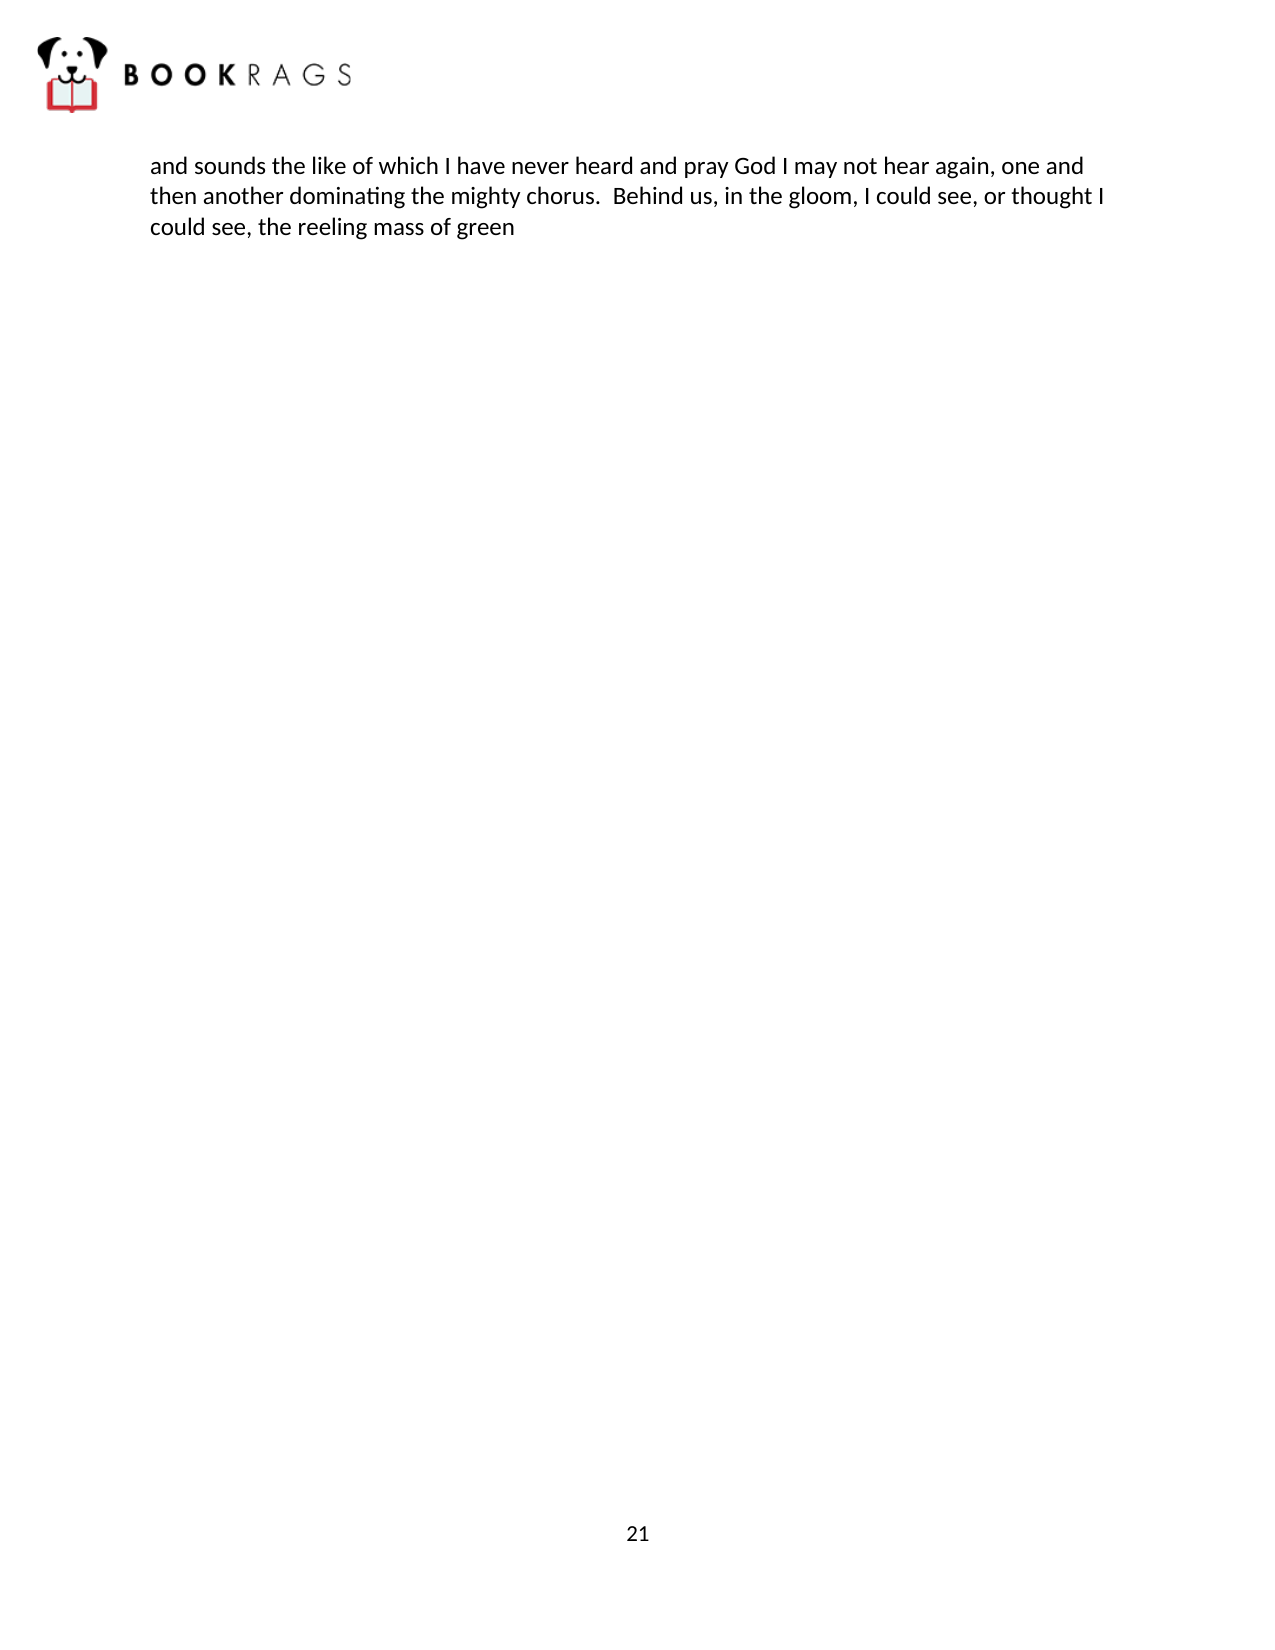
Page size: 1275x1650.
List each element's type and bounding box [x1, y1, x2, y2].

text [150, 150, 1125, 242]
picture [37, 37, 351, 113]
